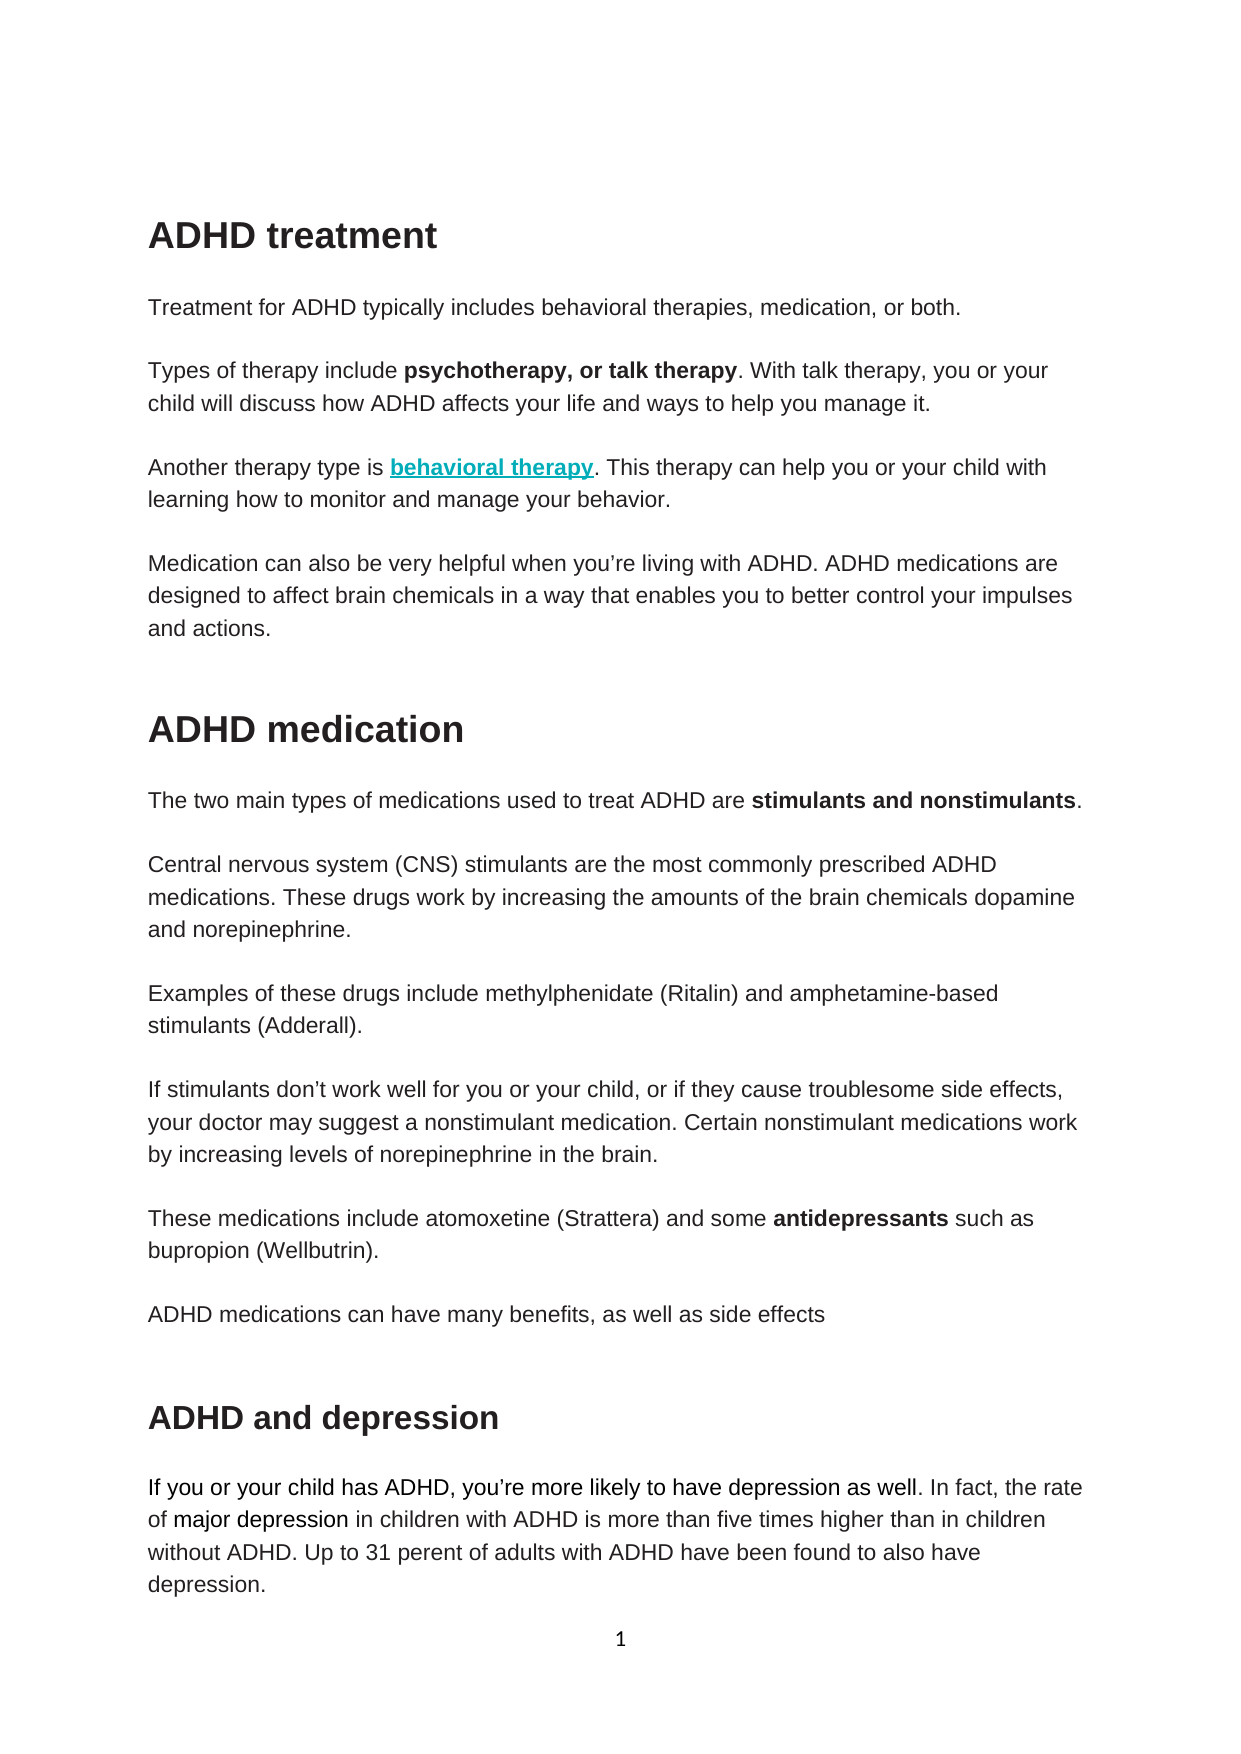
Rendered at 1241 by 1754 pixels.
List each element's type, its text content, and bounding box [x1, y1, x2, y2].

text Central nervous system (CNS) stimulants are the most commonly prescribed ADHD medications. These drugs work by increasing the amounts of the brain chemicals dopamine and norepinephrine. [148, 845, 1093, 943]
text If you or your child has ADHD, you’re more likely to have depression as well. In fact, the rate of major depression in children with ADHD is more than five times higher than in children without ADHD. Up to 31 perent of adults with ADHD have been found to also have depression. [148, 1468, 1093, 1598]
text Treatment for ADHD typically includes behavioral therapies, medication, or both. [148, 288, 1093, 320]
text Examples of these drugs include methylphenidate (Ritalin) and amphetamine-based stimulants (Adderall). [148, 974, 1093, 1039]
text The two main types of medications used to treat ADHD are stimulants and nonstimulants. [148, 781, 1093, 814]
text Another therapy type is behavioral therapy. This therapy can help you or your child with learning how to monitor and manage your behavior. [148, 448, 1093, 513]
text ADHD treatment [148, 204, 1093, 256]
text These medications include atomoxetine (Strattera) and some antidepressants such as bupropion (Wellbutrin). [148, 1199, 1093, 1264]
text ADHD medications can have many benefits, as well as side effects [148, 1295, 1093, 1328]
text If stimulants don’t work well for you or your child, or if they cause troublesome side effects, your doctor may suggest a nonstimulant medication. Certain nonstimulant medications work by increasing levels of norepinephrine in the brain. [148, 1070, 1093, 1168]
text Types of therapy include psychotherapy, or talk therapy. With talk therapy, you or your child will discuss how ADHD affects your life and ways to help you manage it. [148, 351, 1093, 416]
text ADHD and depression [148, 1384, 1093, 1436]
text Medication can also be very helpful when you’re living with ADHD. ADHD medications are designed to affect brain chemicals in a way that enables you to better control your impulses and actions. [148, 544, 1093, 641]
text ADHD medication [148, 698, 1093, 750]
